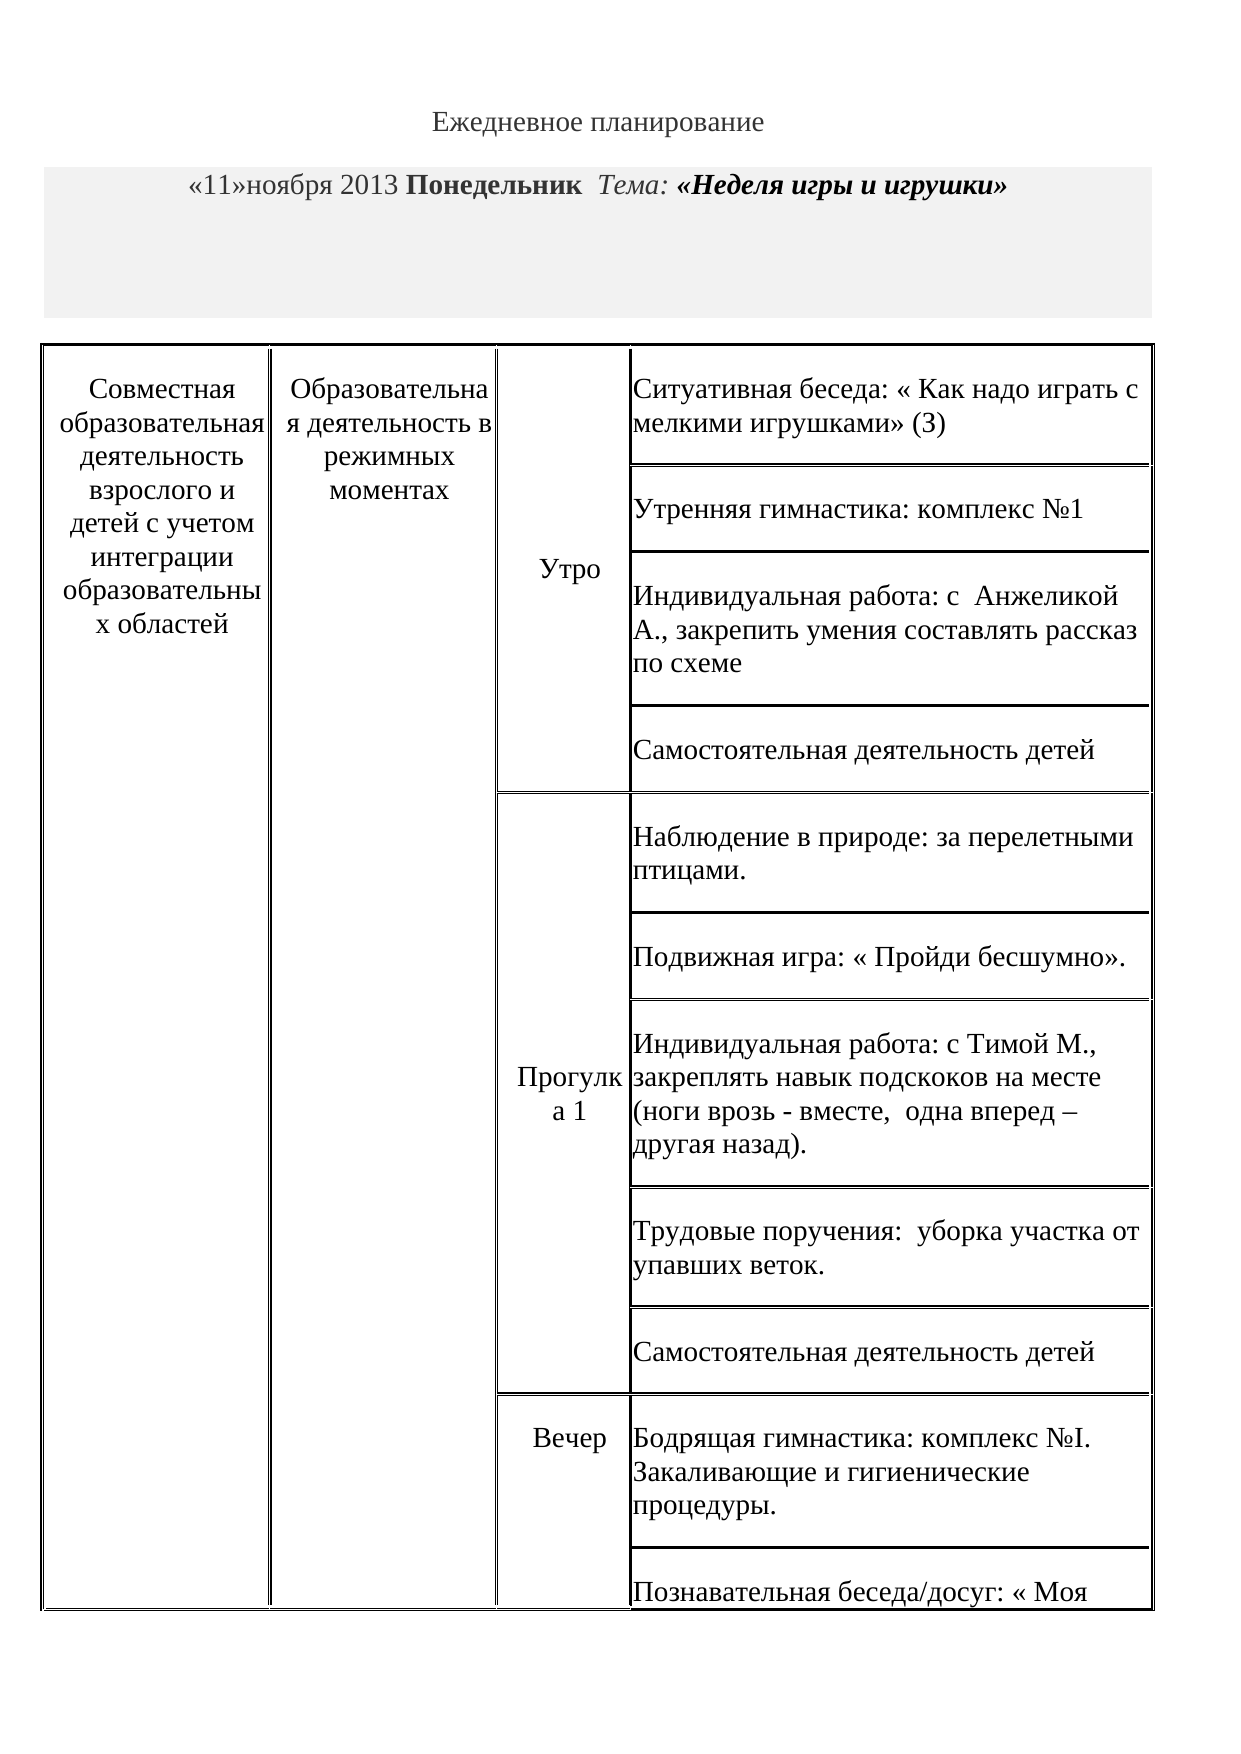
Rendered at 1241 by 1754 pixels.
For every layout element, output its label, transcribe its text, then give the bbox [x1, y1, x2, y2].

table_cell Самостоятельная деятельность детей [632, 1305, 1152, 1392]
table_cell Подвижная игра: « Пройди бесшумно». [632, 911, 1151, 998]
table_header Совместная образовательная деятельность взрослого и детей с учетом интеграции образовательных областей [44, 345, 270, 1608]
table_cell Бодрящая гимнастика: комплекс №I. Закаливающие и гигиенические процедуры. [632, 1392, 1152, 1546]
table_cell Самостоятельная деятельность детей [632, 704, 1151, 791]
text «11»ноября 2013 Понедельник Тема: «Неделя игры и игрушки» [44, 167, 1152, 201]
table_cell Наблюдение в природе: за перелетными птицами. [630, 791, 1153, 911]
table_cell Трудовые поручения: уборка участка от упавших веток. [632, 1185, 1152, 1305]
table_header Ситуативная беседа: « Как надо играть с мелкими игрушками» (З) [630, 346, 1151, 463]
table_cell Вечер [497, 1396, 630, 1608]
text Ежедневное планирование [44, 104, 1152, 137]
table_cell Утренняя гимнастика: комплекс №1 [632, 463, 1152, 550]
table_cell Индивидуальная работа: с Анжеликой А., закрепить умения составлять рассказ по схеме [632, 550, 1151, 704]
table_header Образовательная деятельность в режимных моментах [270, 346, 497, 1608]
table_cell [630, 1546, 1151, 1608]
table_cell Индивидуальная работа: с Тимой М., закреплять навык подскоков на месте (ноги врозь - вместе, одна вперед – другая назад). [630, 998, 1153, 1185]
table_cell Прогулка 1 [498, 794, 629, 1392]
table_header Утро [497, 346, 630, 791]
